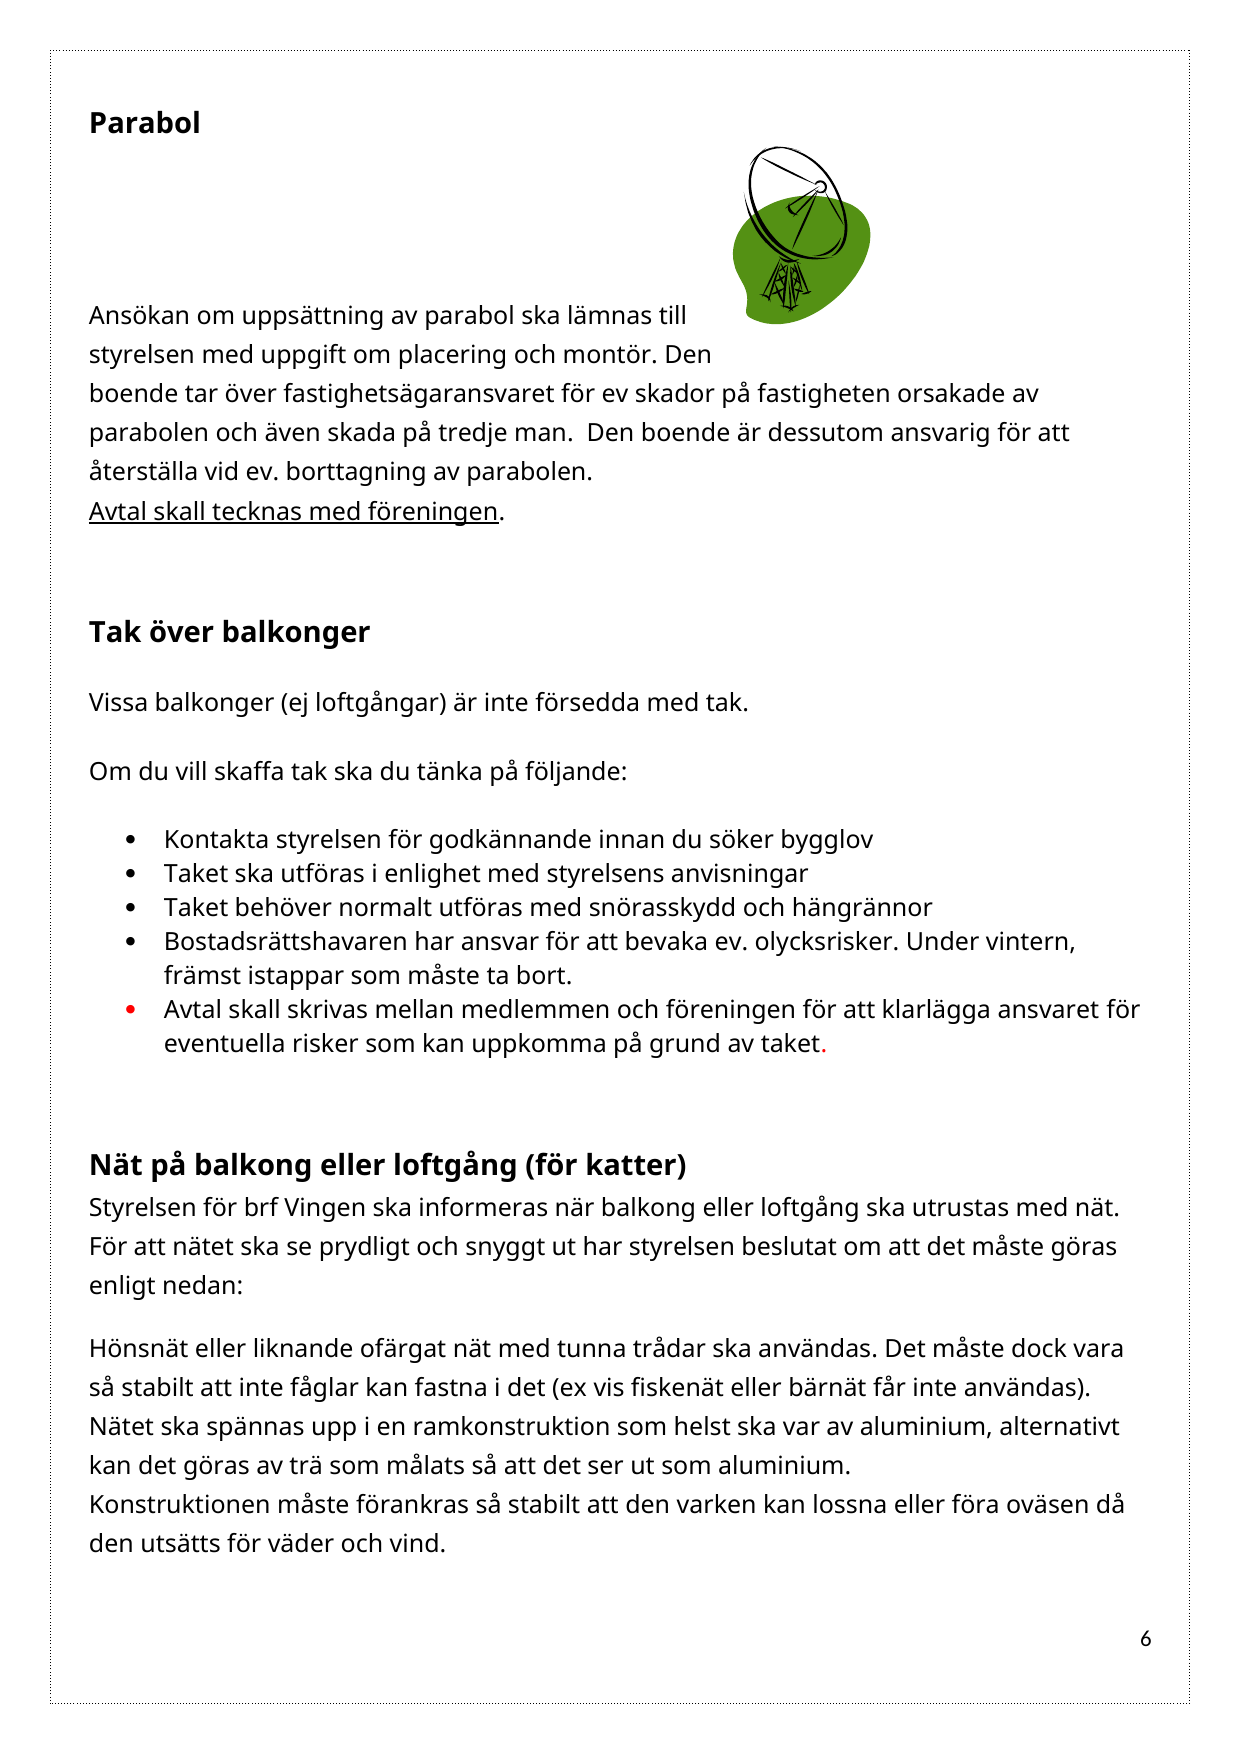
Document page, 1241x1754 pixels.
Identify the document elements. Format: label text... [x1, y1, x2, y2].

text boende tar över fastighetsägaransvaret för ev skador på fastigheten orsakade av parabolen och även skada på tredje man. Den boende är dessutom ansvarig för att återställa vid ev. borttagning av parabolen. [89, 376, 1152, 488]
text styrelsen med uppgift om placering och montör. Den [89, 337, 1152, 371]
text Parabol Ansökan om uppsättning av parabol ska lämnas till [89, 102, 1152, 331]
text Vissa balkonger (ej loftgångar) är inte försedda med tak. [89, 685, 1152, 719]
list Taket behöver normalt utföras med snörasskydd och hängrännor [126, 889, 1152, 923]
text Om du vill skaffa tak ska du tänka på följande: [89, 753, 1152, 787]
text Tak över balkonger [89, 611, 1152, 651]
list Taket ska utföras i enlighet med styrelsens anvisningar [126, 855, 1152, 889]
text Avtal skall tecknas med föreningen. [89, 493, 1152, 527]
list Kontakta styrelsen för godkännande innan du söker bygglov [126, 821, 1152, 855]
list Avtal skall skrivas mellan medlemmen och föreningen för att klarlägga ansvaret för eventuella risker som kan uppkomma på grund av taket. [126, 992, 1152, 1060]
list Bostadsrättshavaren har ansvar för att bevaka ev. olycksrisker. Under vintern, främst istappar som måste ta bort. [126, 923, 1152, 992]
text Hönsnät eller liknande ofärgat nät med tunna trådar ska användas. Det måste dock vara så stabilt att inte fåglar kan fastna i det (ex vis fiskenät eller bärnät får inte användas). Nätet ska spännas upp i en ramkonstruktion som helst ska var av aluminium, alternativt kan det göras av trä som målats så att det ser ut som aluminium. Konstruktionen måste förankras så stabilt att den varken kan lossna eller föra oväsen då den utsätts för väder och vind. [89, 1330, 1152, 1560]
text Nät på balkong eller loftgång (för katter) Styrelsen för brf Vingen ska informeras när balkong eller loftgång ska utrustas med nät. För att nätet ska se prydligt och snyggt ut har styrelsen beslutat om att det måste göras enligt nedan: [89, 1144, 1152, 1302]
